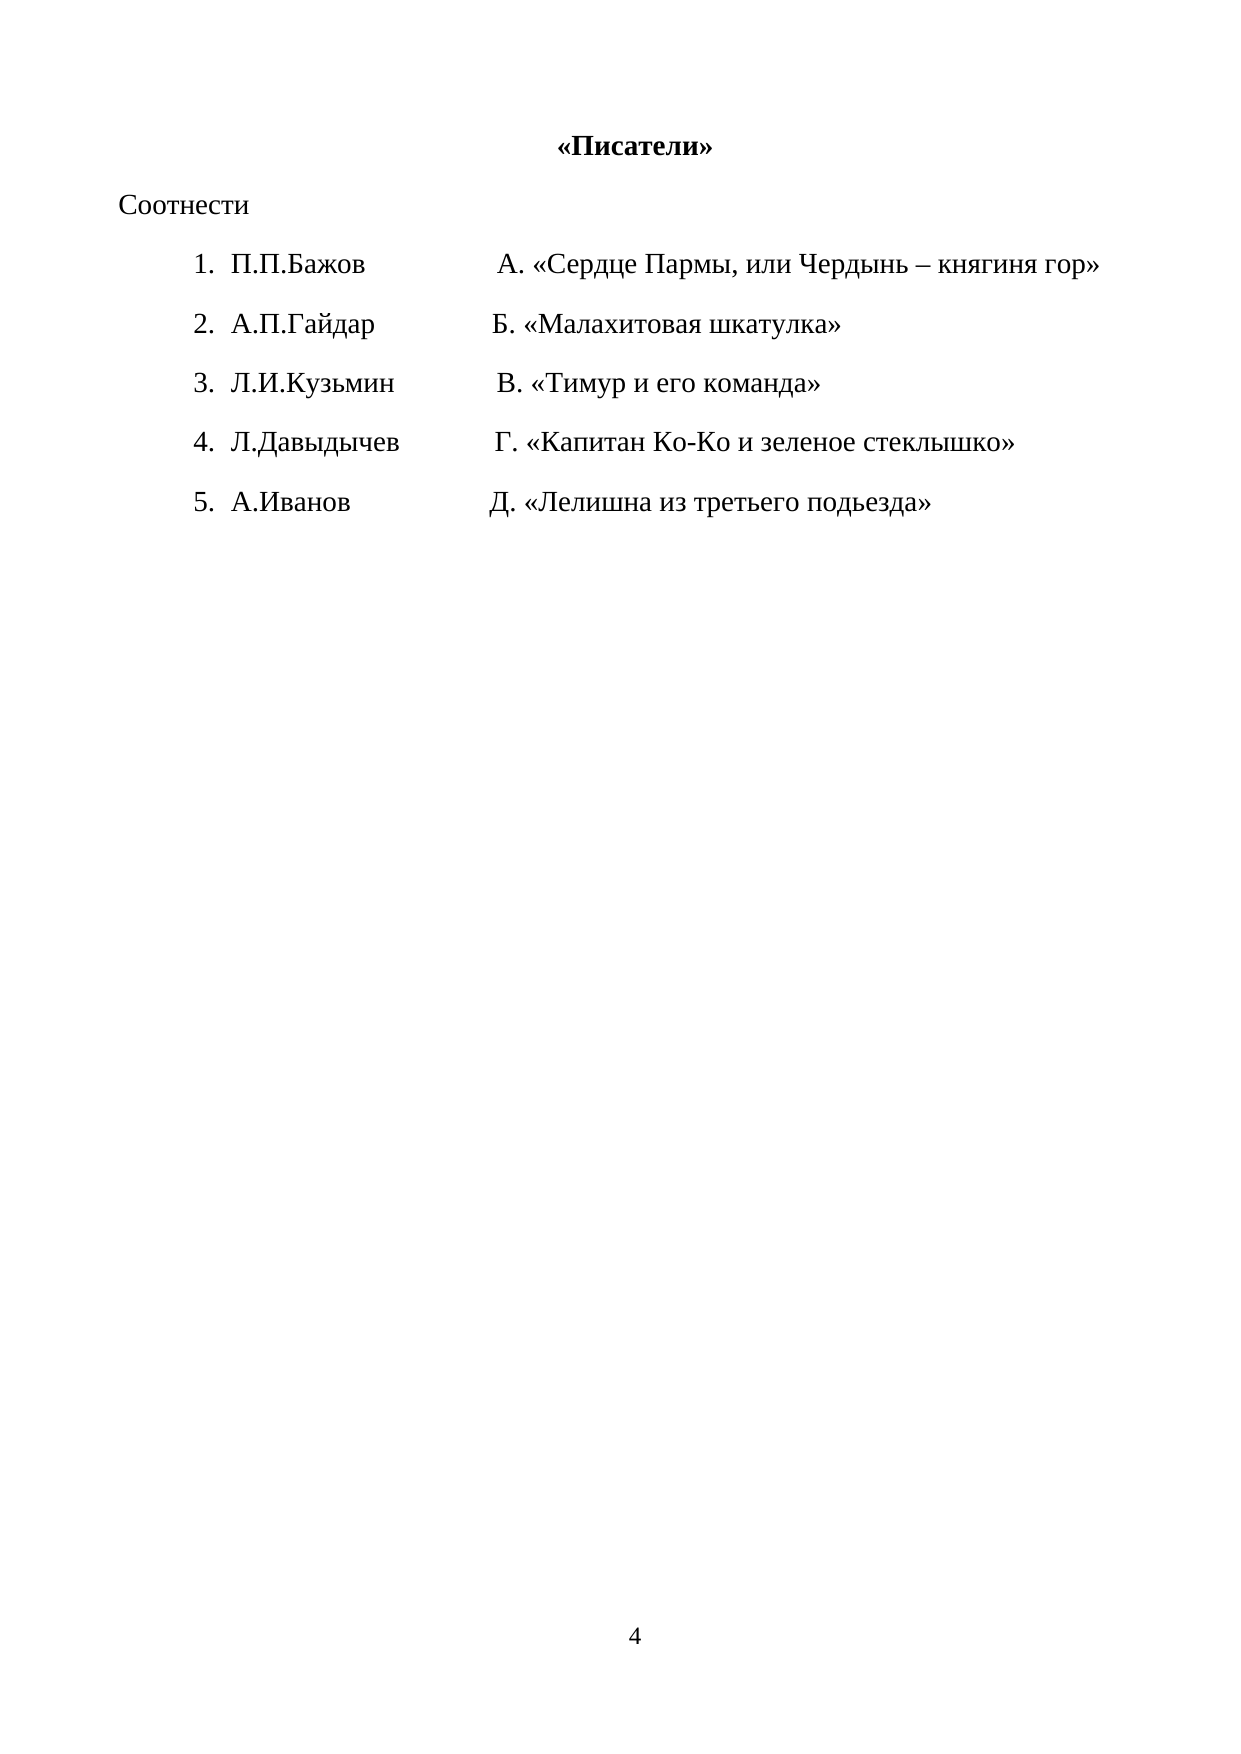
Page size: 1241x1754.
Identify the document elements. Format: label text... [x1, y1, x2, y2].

list Л.Давыдычев Г. «Капитан Ко-Ко и зеленое стеклышко» [193, 424, 1152, 458]
list П.П.Бажов А. «Сердце Пармы, или Чердынь – княгиня гор» [193, 246, 1152, 280]
list А.Иванов Д. «Лелишна из третьего подьезда» [193, 484, 1152, 517]
text «Писатели» [118, 128, 1152, 161]
list Л.И.Кузьмин В. «Тимур и его команда» [193, 365, 1152, 399]
text Соотнести [118, 187, 1152, 221]
list А.П.Гайдар Б. «Малахитовая шкатулка» [193, 306, 1152, 339]
